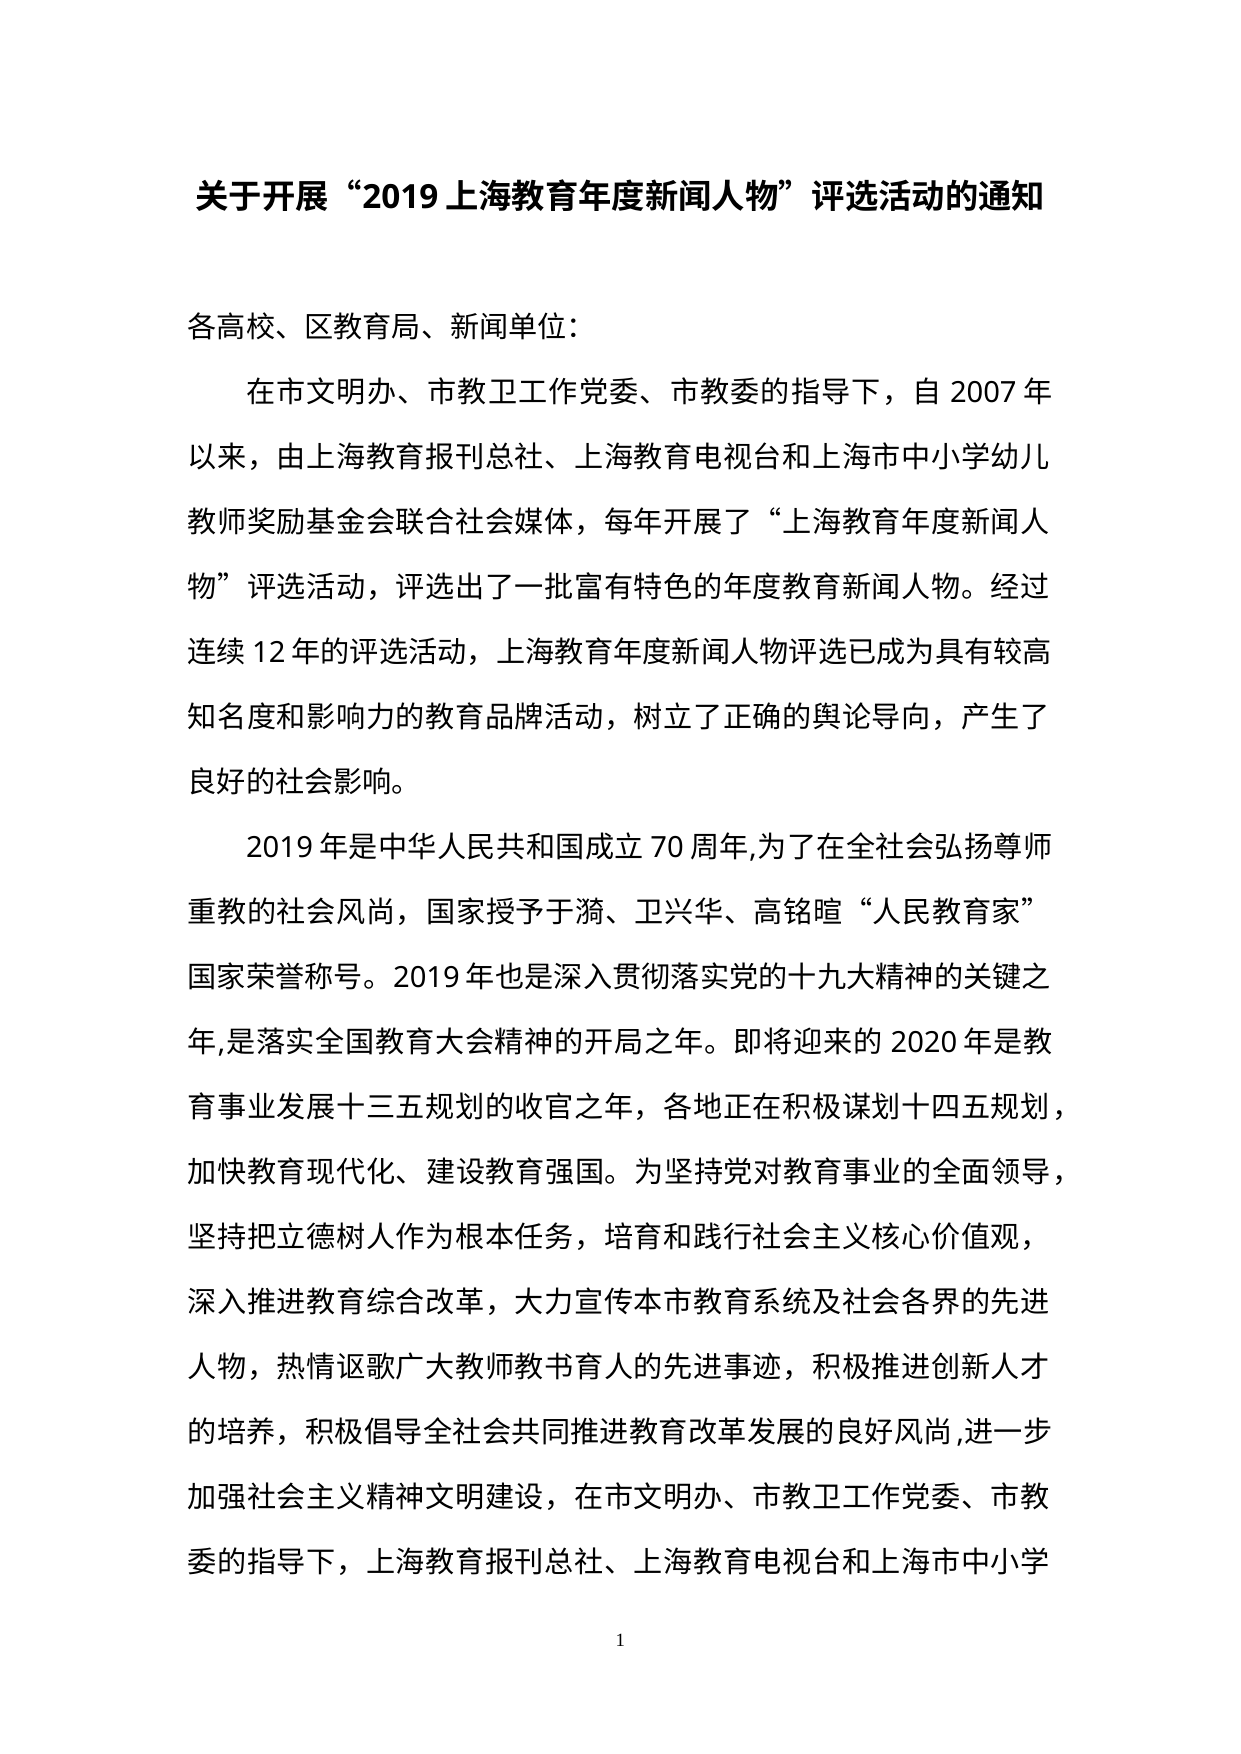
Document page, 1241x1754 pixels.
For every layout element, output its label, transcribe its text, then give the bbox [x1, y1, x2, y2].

text 在市文明办、市教卫工作党委、市教委的指导下，自2007年以来，由上海教育报刊总社、上海教育电视台和上海市中小学幼儿教师奖励基金会联合社会媒体，每年开展了“上海教育年度新闻人物”评选活动，评选出了一批富有特色的年度教育新闻人物。经过连续12年的评选活动，上海教育年度新闻人物评选已成为具有较高知名度和影响力的教育品牌活动，树立了正确的舆论导向，产生了良好的社会影响。 [187, 357, 1053, 812]
text 关于开展“2019上海教育年度新闻人物”评选活动的通知 [187, 162, 1053, 227]
text 各高校、区教育局、新闻单位： [187, 292, 1053, 357]
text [187, 812, 1053, 1592]
